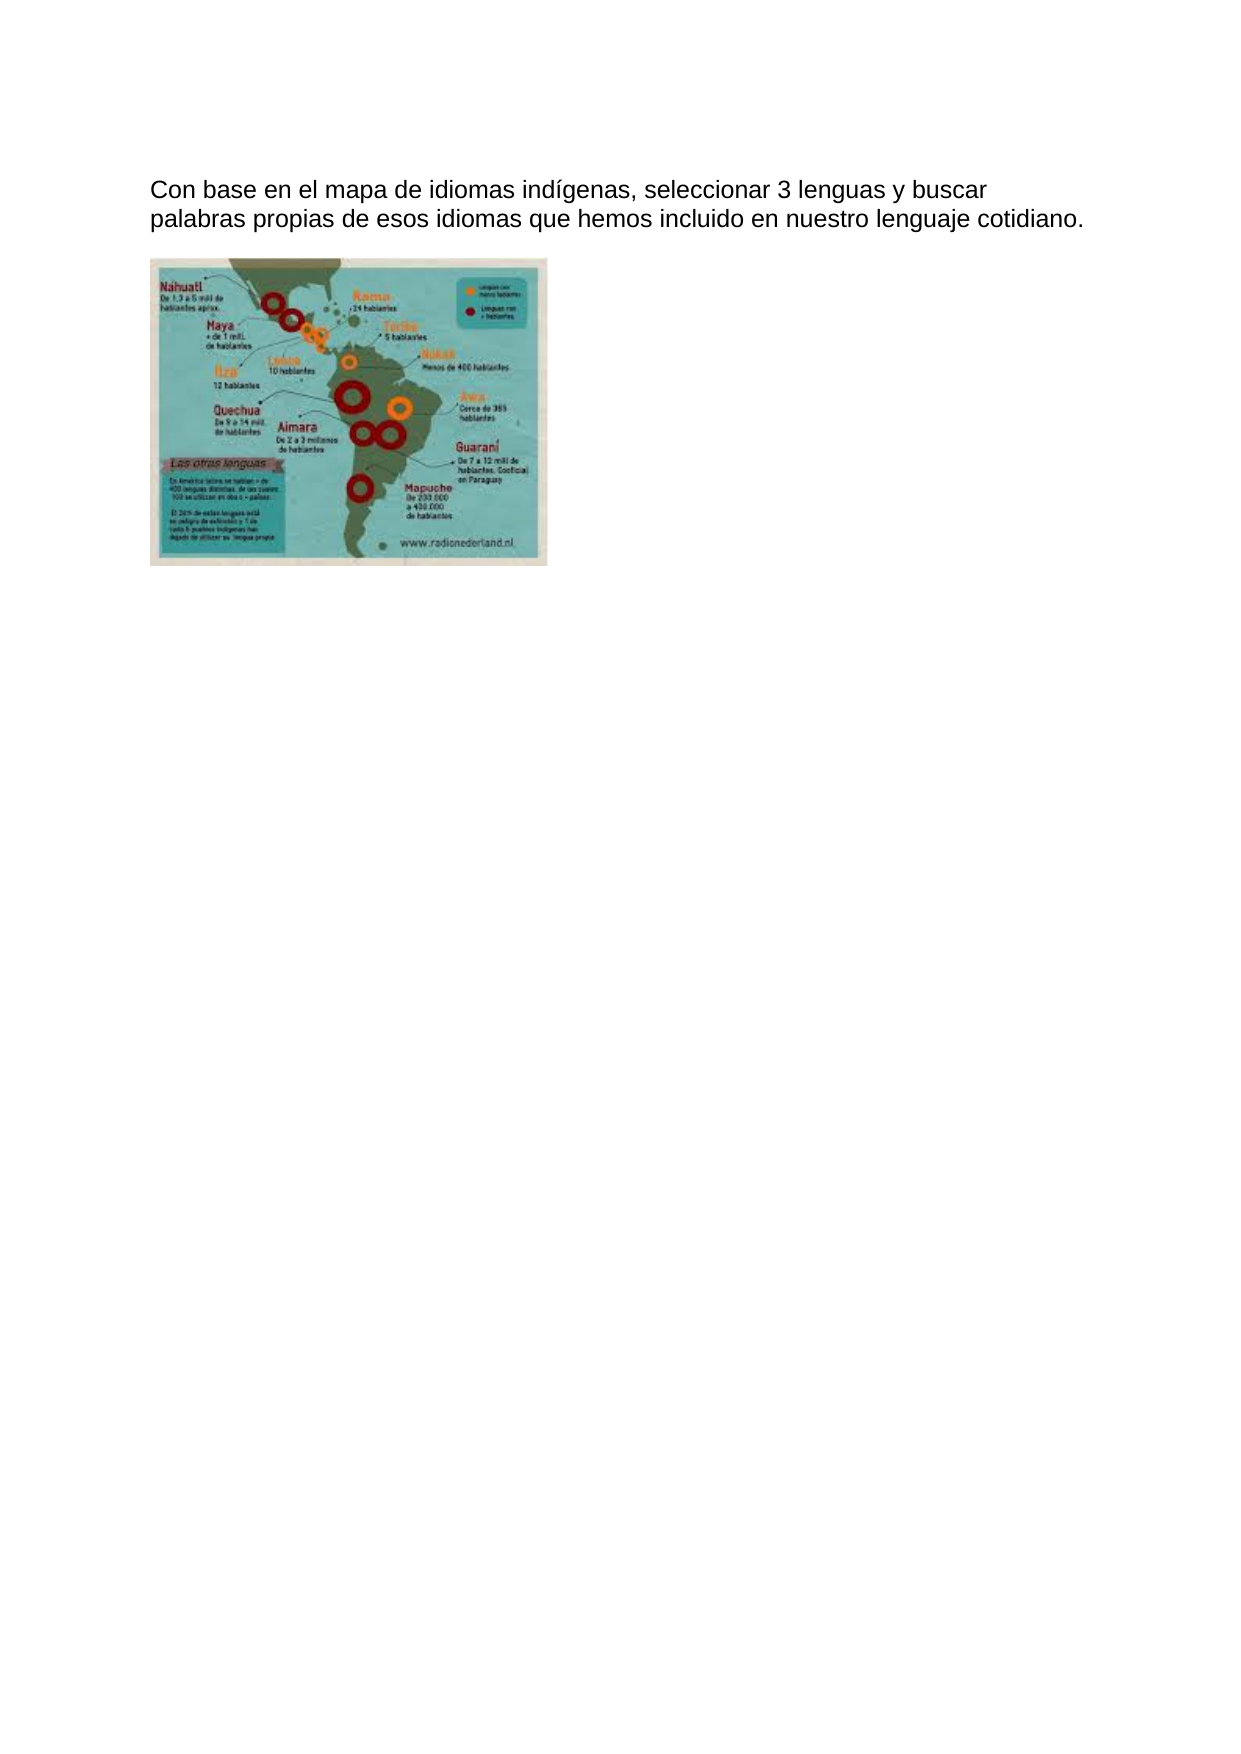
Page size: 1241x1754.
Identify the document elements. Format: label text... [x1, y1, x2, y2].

picture [150, 257, 549, 566]
text Con base en el mapa de idiomas indígenas, seleccionar 3 lenguas y buscar palabras propias de esos idiomas que hemos incluido en nuestro lenguaje cotidiano. [150, 175, 1090, 232]
